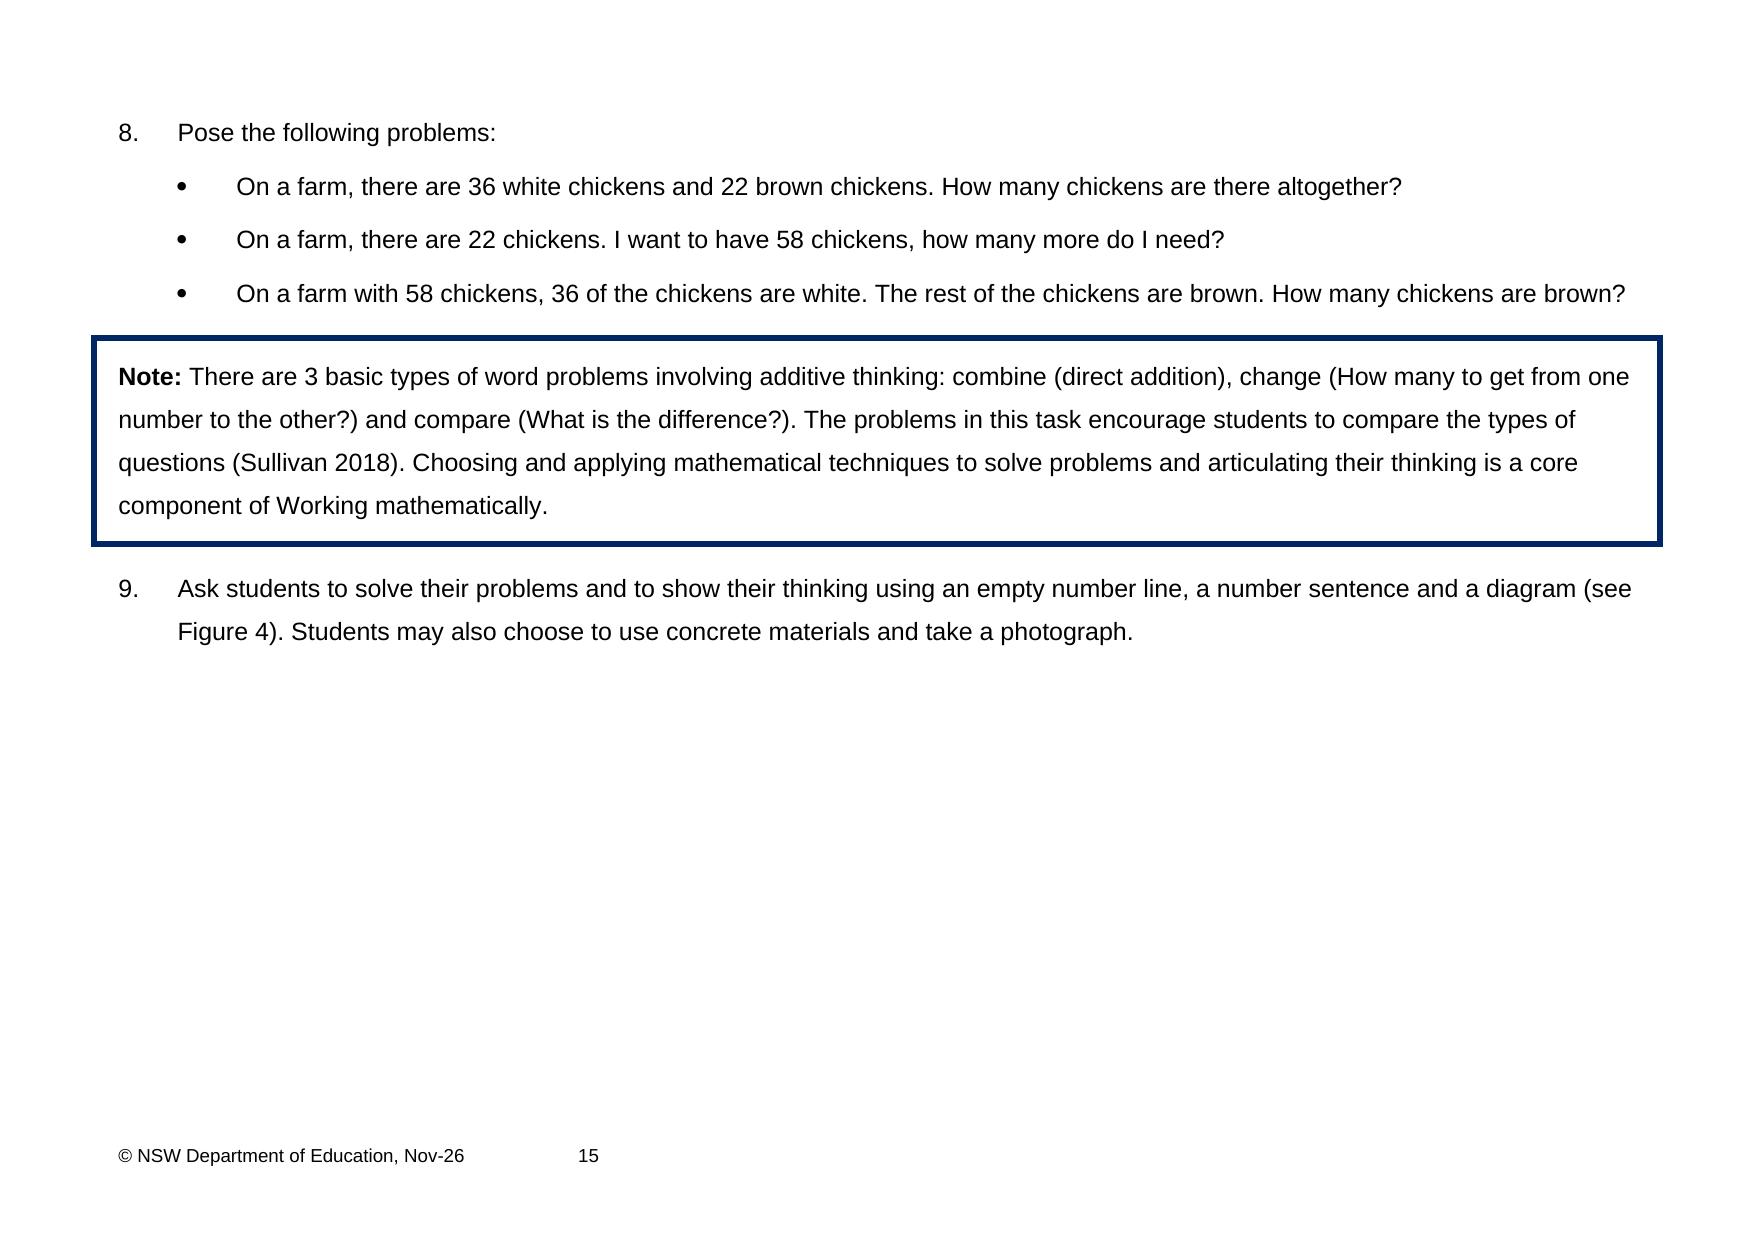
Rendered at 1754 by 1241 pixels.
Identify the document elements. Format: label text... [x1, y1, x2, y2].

list On a farm, there are 36 white chickens and 22 brown chickens. How many chickens are there altogether? [177, 172, 1636, 201]
list Ask students to solve their problems and to show their thinking using an empty number line, a number sentence and a diagram (see Figure 4). Students may also choose to use concrete materials and take a photograph. [118, 574, 1636, 646]
list On a farm with 58 chickens, 36 of the chickens are white. The rest of the chickens are brown. How many chickens are brown? [177, 279, 1636, 308]
list On a farm, there are 22 chickens. I want to have 58 chickens, how many more do I need? [177, 225, 1636, 254]
text Note: There are 3 basic types of word problems involving additive thinking: combine (direct addition), change (How many to get from one number to the other?) and compare (What is the difference?). The problems in this task encourage students to compare the types of questions (Sullivan 2018). Choosing and applying mathematical techniques to solve problems and articulating their thinking is a core component of Working mathematically. [97, 341, 1657, 541]
list Pose the following problems: [118, 118, 1636, 147]
